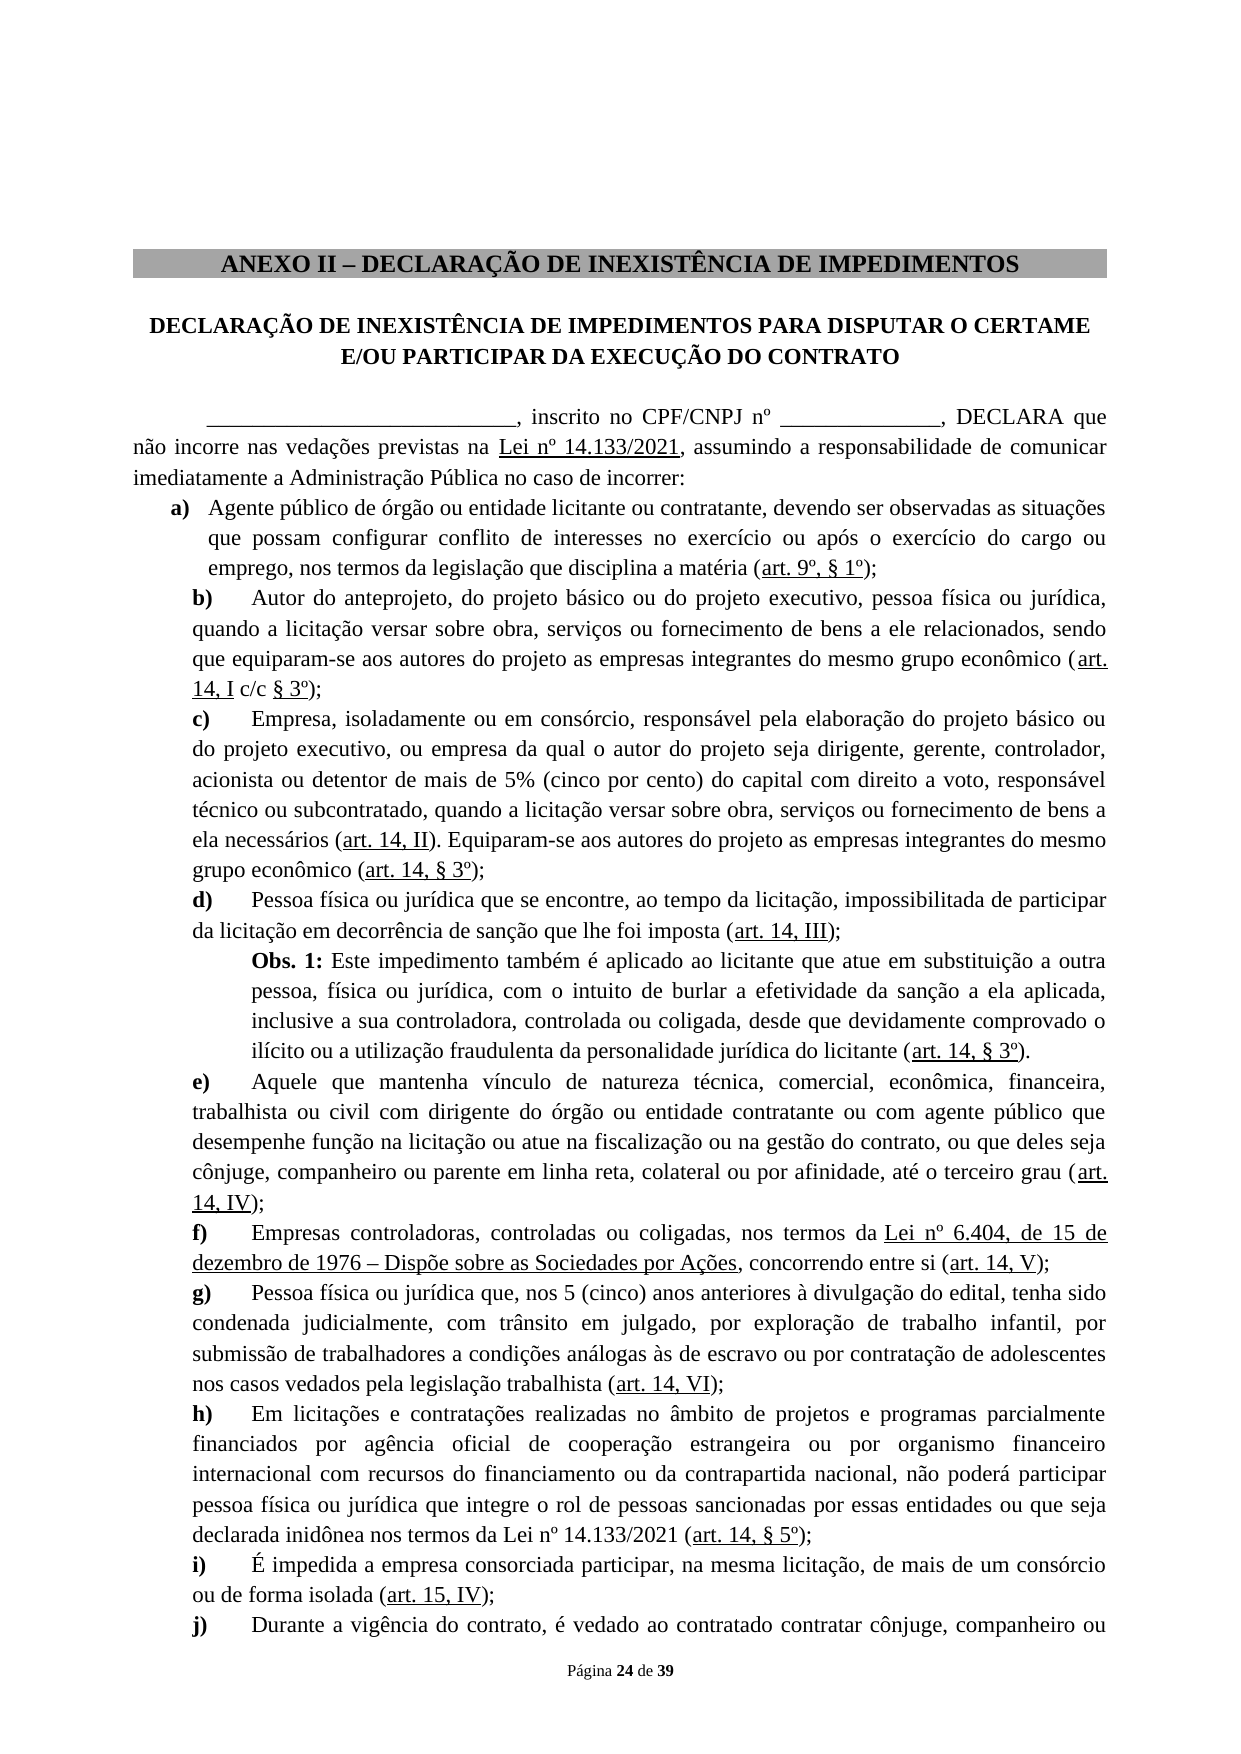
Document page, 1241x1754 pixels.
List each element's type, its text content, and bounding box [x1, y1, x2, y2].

text DECLARAÇÃO DE INEXISTÊNCIA DE IMPEDIMENTOS PARA DISPUTAR O CERTAME E/OU PARTICIPAR DA EXECUÇÃO DO CONTRATO [133, 312, 1107, 369]
text ___________________________, inscrito no CPF/CNPJ nº ______________, DECLARA que não incorre nas vedações previstas na Lei nº 14.133/2021, assumindo a responsabilidade de comunicar imediatamente a Administração Pública no caso de incorrer: [133, 403, 1107, 490]
subtitle ANEXO II – DECLARAÇÃO DE INEXISTÊNCIA DE IMPEDIMENTOS [133, 249, 1107, 278]
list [192, 1611, 1107, 1638]
list Autor do anteprojeto, do projeto básico ou do projeto executivo, pessoa física ou jurídica, quando a licitação versar sobre obra, serviços ou fornecimento de bens a ele relacionados, sendo que equiparam-se aos autores do projeto as empresas integrantes do mesmo grupo econômico (art. 14, I c/c § 3º); [192, 584, 1107, 701]
list Pessoa física ou jurídica que se encontre, ao tempo da licitação, impossibilitada de participar da licitação em decorrência de sanção que lhe foi imposta (art. 14, III); [192, 886, 1107, 943]
list É impedida a empresa consorciada participar, na mesma licitação, de mais de um consórcio ou de forma isolada (art. 15, IV); [192, 1551, 1107, 1608]
list Pessoa física ou jurídica que, nos 5 (cinco) anos anteriores à divulgação do edital, tenha sido condenada judicialmente, com trânsito em julgado, por exploração de trabalho infantil, por submissão de trabalhadores a condições análogas às de escravo ou por contratação de adolescentes nos casos vedados pela legislação trabalhista (art. 14, VI); [192, 1279, 1107, 1396]
list Empresa, isoladamente ou em consórcio, responsável pela elaboração do projeto básico ou do projeto executivo, ou empresa da qual o autor do projeto seja dirigente, gerente, controlador, acionista ou detentor de mais de 5% (cinco por cento) do capital com direito a voto, responsável técnico ou subcontratado, quando a licitação versar sobre obra, serviços ou fornecimento de bens a ela necessários (art. 14, II). Equiparam-se aos autores do projeto as empresas integrantes do mesmo grupo econômico (art. 14, § 3º); [192, 705, 1107, 883]
list Aquele que mantenha vínculo de natureza técnica, comercial, econômica, financeira, trabalhista ou civil com dirigente do órgão ou entidade contratante ou com agente público que desempenhe função na licitação ou atue na fiscalização ou na gestão do contrato, ou que deles seja cônjuge, companheiro ou parente em linha reta, colateral ou por afinidade, até o terceiro grau (art. 14, IV); [192, 1068, 1107, 1215]
list Empresas controladoras, controladas ou coligadas, nos termos da Lei nº 6.404, de 15 de dezembro de 1976 – Dispõe sobre as Sociedades por Ações, concorrendo entre si (art. 14, V); [192, 1219, 1107, 1275]
list Agente público de órgão ou entidade licitante ou contratante, devendo ser observadas as situações que possam configurar conflito de interesses no exercício ou após o exercício do cargo ou emprego, nos termos da legislação que disciplina a matéria (art. 9º, § 1º); [170, 494, 1107, 581]
list Em licitações e contratações realizadas no âmbito de projetos e programas parcialmente financiados por agência oficial de cooperação estrangeira ou por organismo financeiro internacional com recursos do financiamento ou da contrapartida nacional, não poderá participar pessoa física ou jurídica que integre o rol de pessoas sancionadas por essas entidades ou que seja declarada inidônea nos termos da Lei nº 14.133/2021 (art. 14, § 5º); [192, 1400, 1107, 1547]
list Obs. 1: Este impedimento também é aplicado ao licitante que atue em substituição a outra pessoa, física ou jurídica, com o intuito de burlar a efetividade da sanção a ela aplicada, inclusive a sua controladora, controlada ou coligada, desde que devidamente comprovado o ilícito ou a utilização fraudulenta da personalidade jurídica do licitante (art. 14, § 3º). [251, 947, 1107, 1064]
